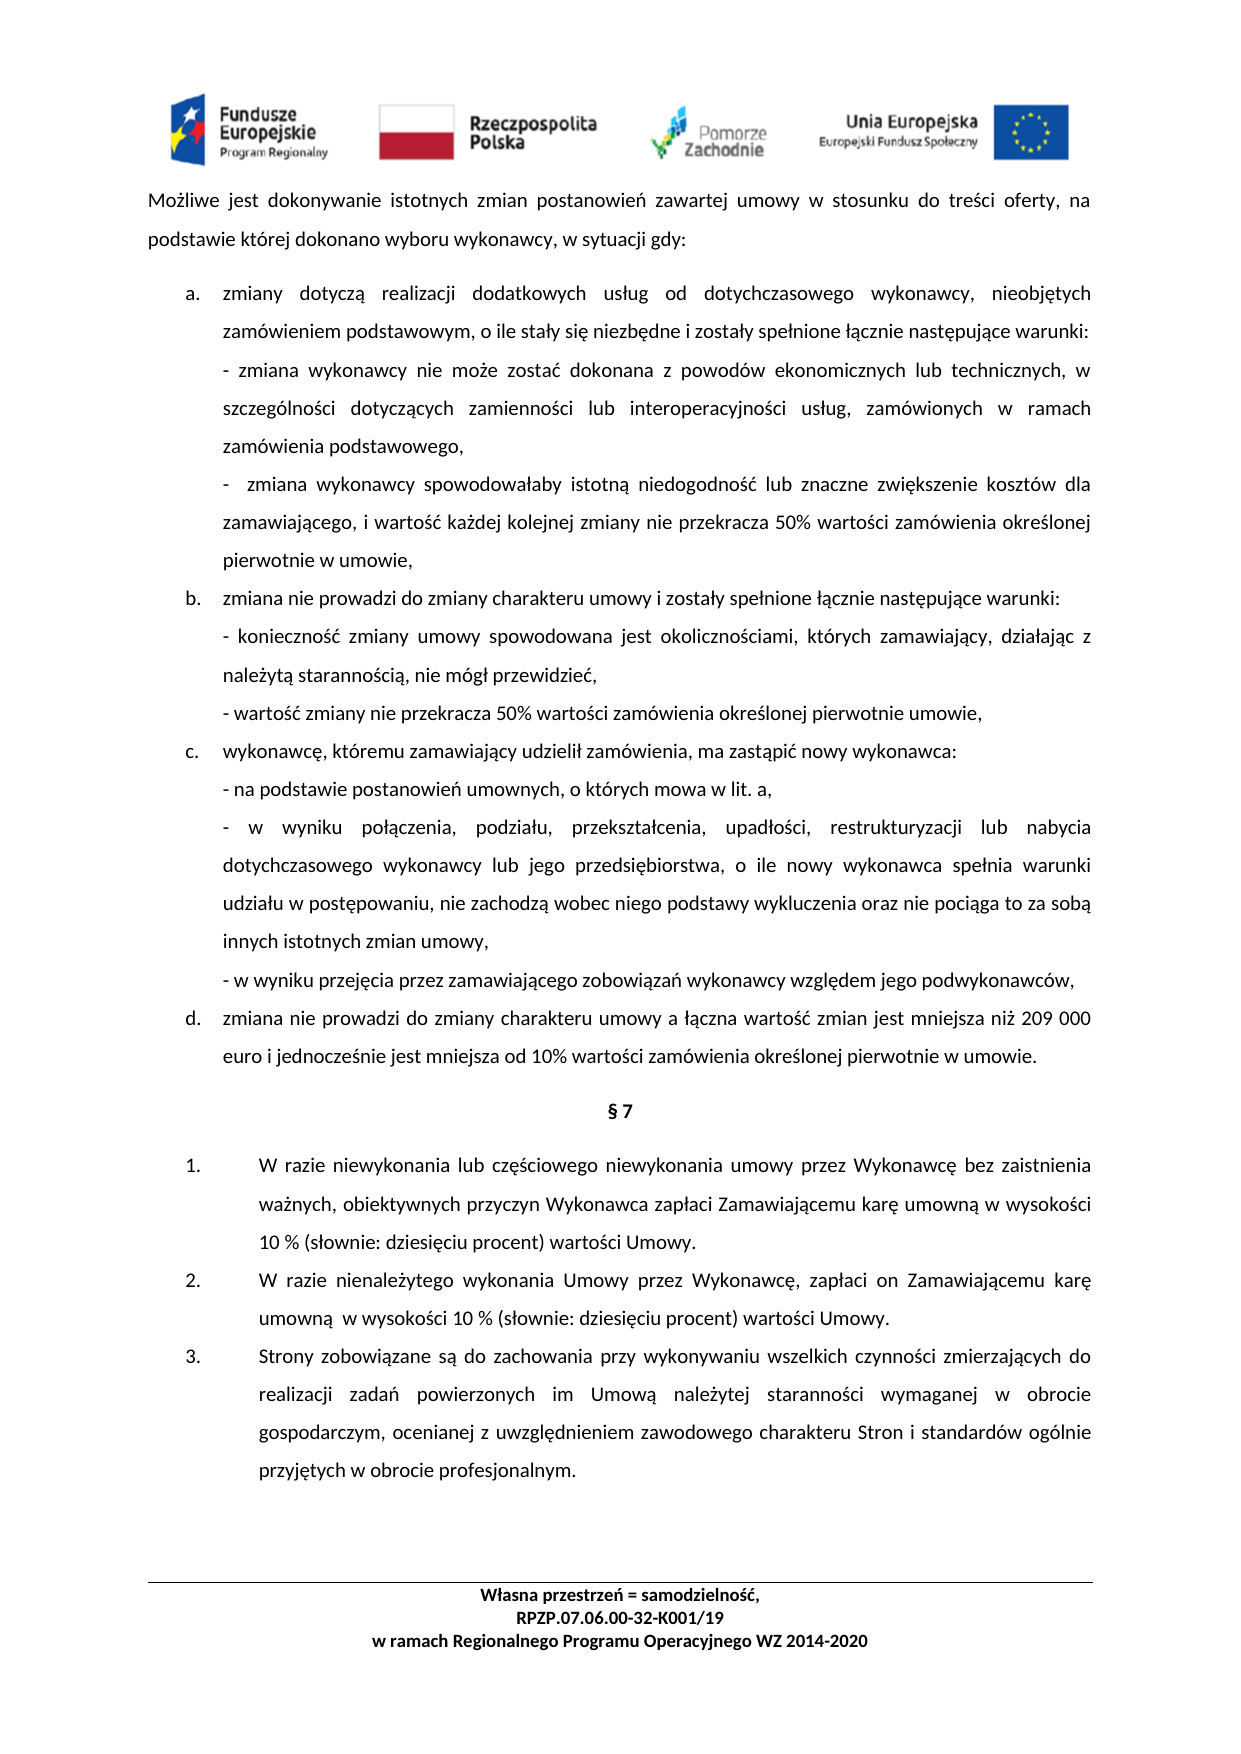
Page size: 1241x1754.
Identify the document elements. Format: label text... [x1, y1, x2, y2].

picture [147, 73, 1093, 188]
list - w wyniku przejęcia przez zamawiającego zobowiązań wykonawcy względem jego podwykonawców, [223, 967, 1093, 992]
list Strony zobowiązane są do zachowania przy wykonywaniu wszelkich czynności zmierzających do realizacji zadań powierzonych im Umową należytej staranności wymaganej w obrocie gospodarczym, ocenianej z uwzględnieniem zawodowego charakteru Stron i standardów ogólnie przyjętych w obrocie profesjonalnym. [185, 1343, 1093, 1483]
list - zmiana wykonawcy nie może zostać dokonana z powodów ekonomicznych lub technicznych, w szczególności dotyczących zamienności lub interoperacyjności usług, zamówionych w ramach zamówienia podstawowego, [223, 357, 1093, 458]
list zmiana nie prowadzi do zmiany charakteru umowy a łączna wartość zmian jest mniejsza niż 209 000 euro i jednocześnie jest mniejsza od 10% wartości zamówienia określonej pierwotnie w umowie. [185, 1005, 1093, 1068]
list - w wyniku połączenia, podziału, przekształcenia, upadłości, restrukturyzacji lub nabycia dotychczasowego wykonawcy lub jego przedsiębiorstwa, o ile nowy wykonawca spełnia warunki udziału w postępowaniu, nie zachodzą wobec niego podstawy wykluczenia oraz nie pociąga to za sobą innych istotnych zmian umowy, [223, 814, 1093, 954]
text § 7 [148, 1098, 1093, 1123]
list - wartość zmiany nie przekracza 50% wartości zamówienia określonej pierwotnie umowie, [223, 700, 1093, 725]
list - na podstawie postanowień umownych, o których mowa w lit. a, [223, 776, 1093, 802]
list - zmiana wykonawcy spowodowałaby istotną niedogodność lub znaczne zwiększenie kosztów dla zamawiającego, i wartość każdej kolejnej zmiany nie przekracza 50% wartości zamówienia określonej pierwotnie w umowie, [223, 471, 1093, 573]
text Możliwe jest dokonywanie istotnych zmian postanowień zawartej umowy w stosunku do treści oferty, na podstawie której dokonano wyboru wykonawcy, w sytuacji gdy: [148, 188, 1093, 251]
list wykonawcę, któremu zamawiający udzielił zamówienia, ma zastąpić nowy wykonawca: [185, 738, 1093, 763]
list zmiany dotyczą realizacji dodatkowych usług od dotychczasowego wykonawcy, nieobjętych zamówieniem podstawowym, o ile stały się niezbędne i zostały spełnione łącznie następujące warunki: [185, 281, 1093, 344]
list W razie niewykonania lub częściowego niewykonania umowy przez Wykonawcę bez zaistnienia ważnych, obiektywnych przyczyn Wykonawca zapłaci Zamawiającemu karę umowną w wysokości 10 % (słownie: dziesięciu procent) wartości Umowy. [185, 1153, 1093, 1254]
list - konieczność zmiany umowy spowodowana jest okolicznościami, których zamawiający, działając z należytą starannością, nie mógł przewidzieć, [223, 624, 1093, 687]
list W razie nienależytego wykonania Umowy przez Wykonawcę, zapłaci on Zamawiającemu karę umowną w wysokości 10 % (słownie: dziesięciu procent) wartości Umowy. [185, 1267, 1093, 1331]
list zmiana nie prowadzi do zmiany charakteru umowy i zostały spełnione łącznie następujące warunki: [185, 586, 1093, 611]
